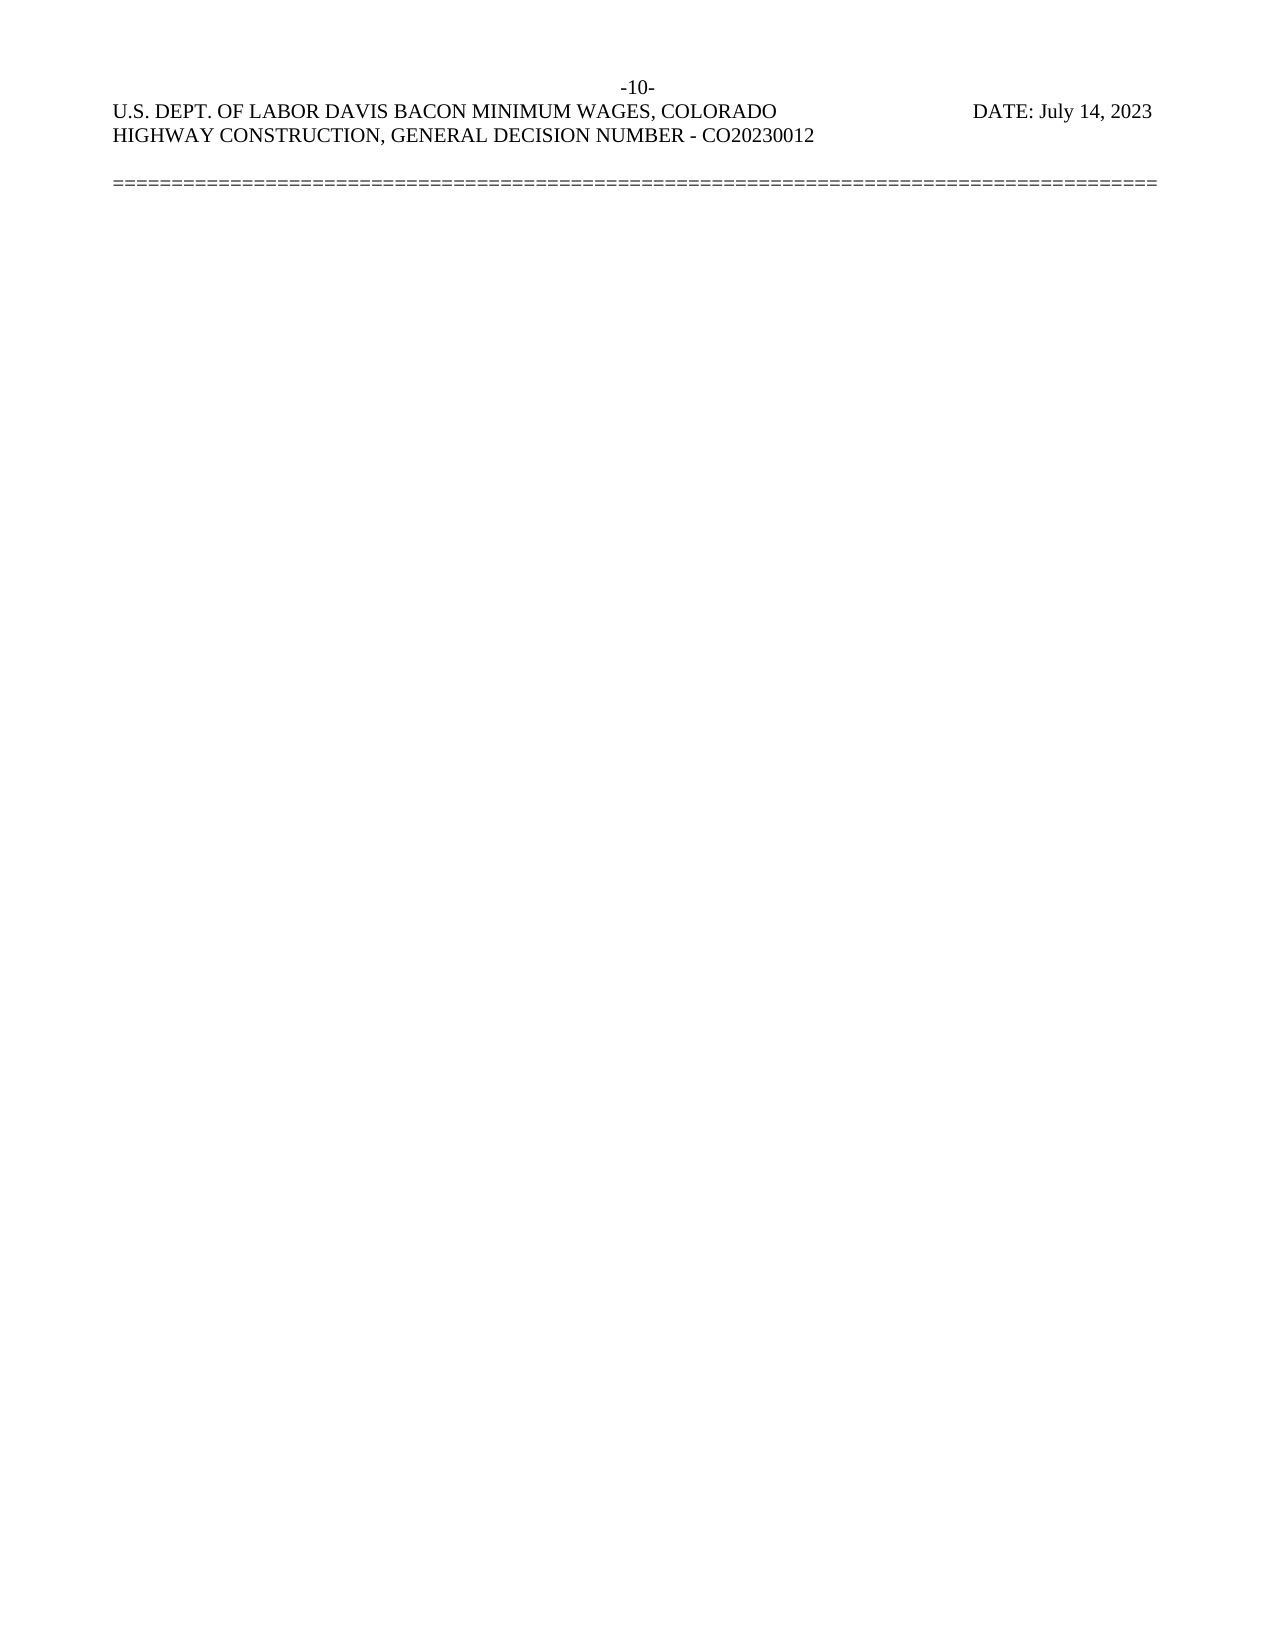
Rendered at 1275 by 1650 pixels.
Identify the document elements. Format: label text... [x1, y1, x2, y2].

text ========================================================================================= [112, 171, 1162, 195]
